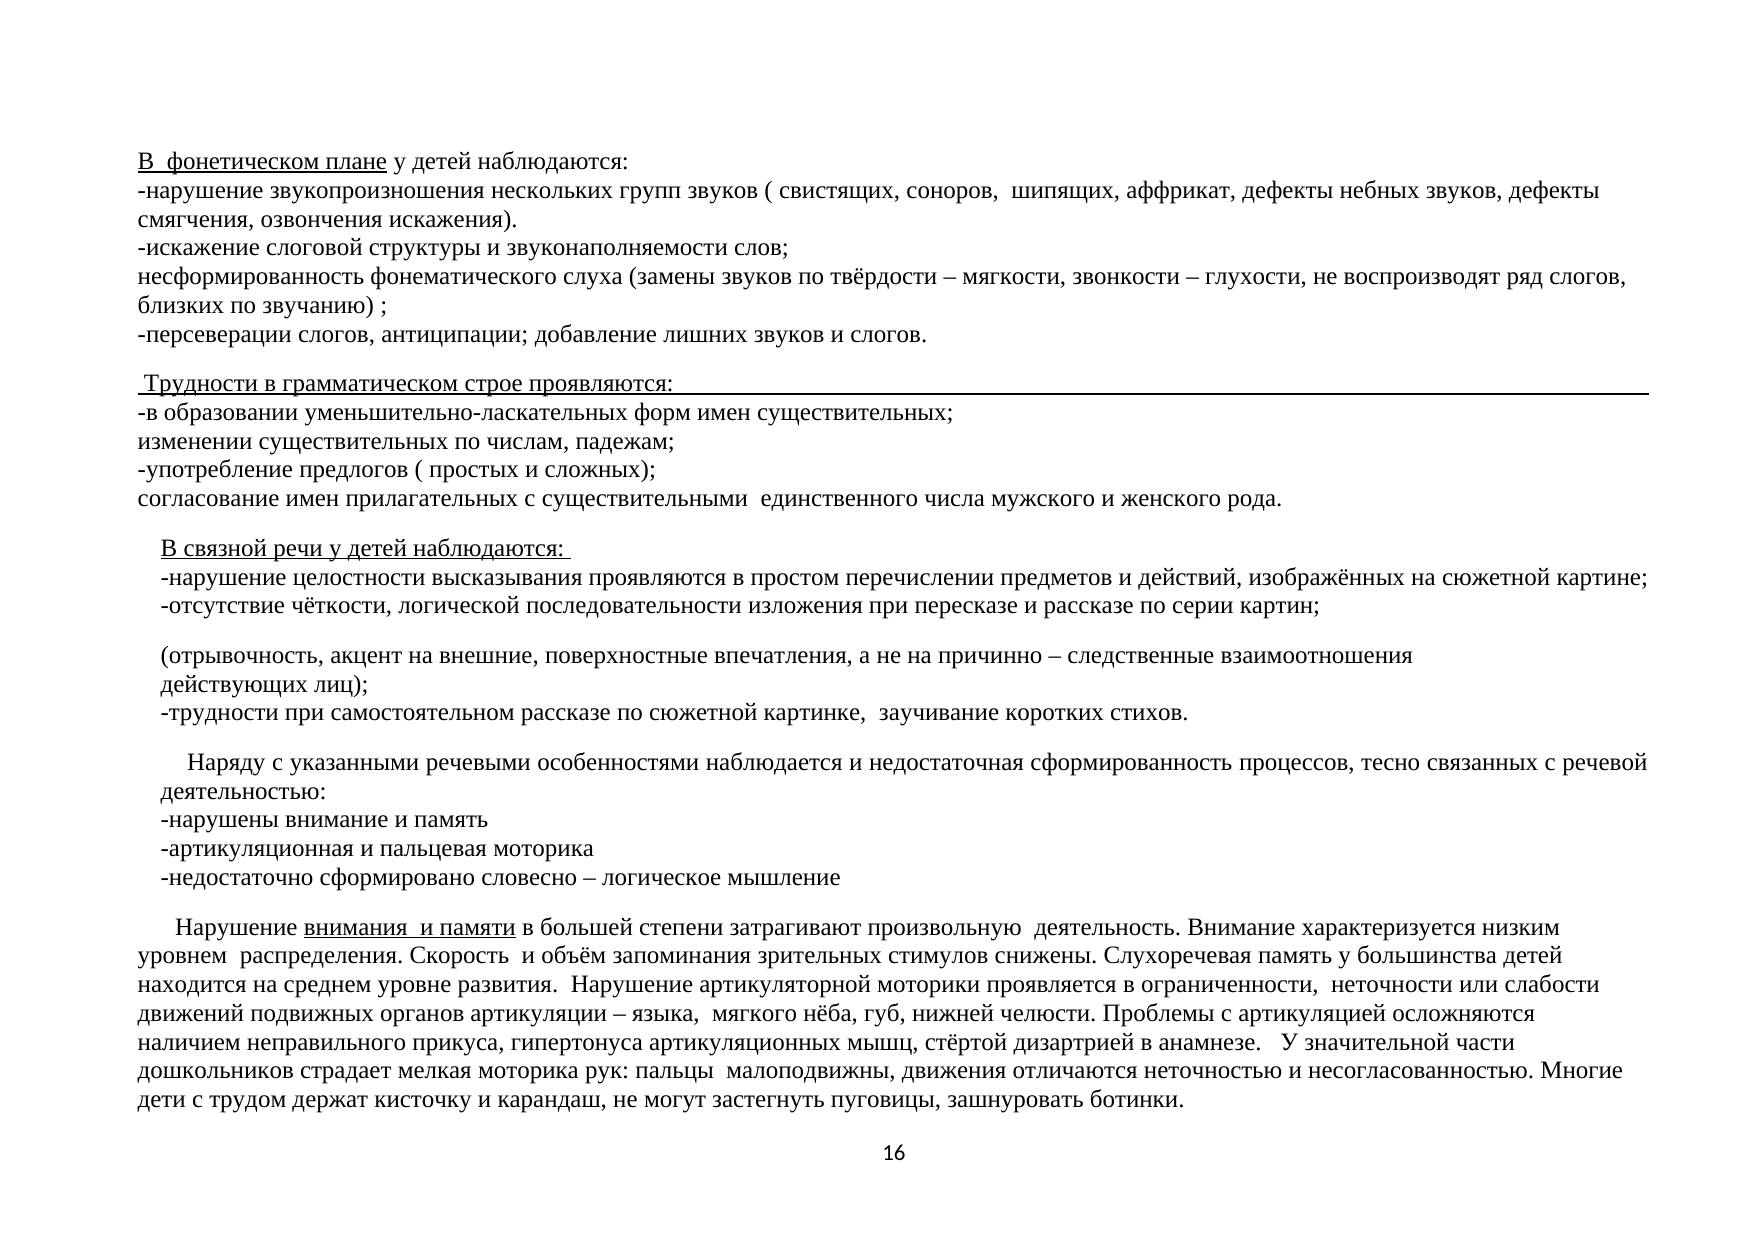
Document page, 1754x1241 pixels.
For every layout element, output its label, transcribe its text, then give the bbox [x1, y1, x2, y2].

text -нарушены внимание и память [160, 804, 1650, 833]
text -недостаточно сформировано словесно – логическое мышление [160, 862, 1650, 891]
text В фонетическом плане у детей наблюдаются: -нарушение звукопроизношения нескольких групп звуков ( свистящих, соноров, шипящих, аффрикат, дефекты небных звуков, дефекты смягчения, озвончения искажения). -искажение слоговой структуры и звуконаполняемости слов; несформированность фонематического слуха (замены звуков по твёрдости – мягкости, звонкости – глухости, не воспроизводят ряд слогов, близких по звучанию) ; -персеверации слогов, антиципации; добавление лишних звуков и слогов. [137, 118, 1650, 347]
text В связной речи у детей наблюдаются: -нарушение целостности высказывания проявляются в простом перечислении предметов и действий, изображённых на сюжетной картине; -отсутствие чёткости, логической последовательности изложения при пересказе и рассказе по серии картин; [160, 533, 1650, 619]
text (отрывочность, акцент на внешние, поверхностные впечатления, а не на причинно – следственные взаимоотношения действующих лиц); -трудности при самостоятельном рассказе по сюжетной картинке, заучивание коротких стихов. [160, 640, 1650, 726]
text Наряду с указанными речевыми особенностями наблюдается и недостаточная сформированность процессов, тесно связанных с речевой деятельностью: [160, 747, 1650, 804]
text Трудности в грамматическом строе проявляются: -в образовании уменьшительно-ласкательных форм имен существительных; изменении существительных по числам, падежам; -употребление предлогов ( простых и сложных); согласование имен прилагательных с существительными единственного числа мужского и женского рода. [137, 368, 1650, 512]
text -артикуляционная и пальцевая моторика [160, 833, 1650, 862]
text Нарушение внимания и памяти в большей степени затрагивают произвольную деятельность. Внимание характеризуется низким уровнем распределения. Скорость и объём запоминания зрительных стимулов снижены. Слухоречевая память у большинства детей находится на среднем уровне развития. Нарушение артикуляторной моторики проявляется в ограниченности, неточности или слабости движений подвижных органов артикуляции – языка, мягкого нёба, губ, нижней челюсти. Проблемы с артикуляцией осложняются наличием неправильного прикуса, гипертонуса артикуляционных мышц, стёртой дизартрией в анамнезе. У значительной части дошкольников страдает мелкая моторика рук: пальцы малоподвижны, движения отличаются неточностью и несогласованностью. Многие дети с трудом держат кисточку и карандаш, не могут застегнуть пуговицы, зашнуровать ботинки. [137, 912, 1650, 1113]
